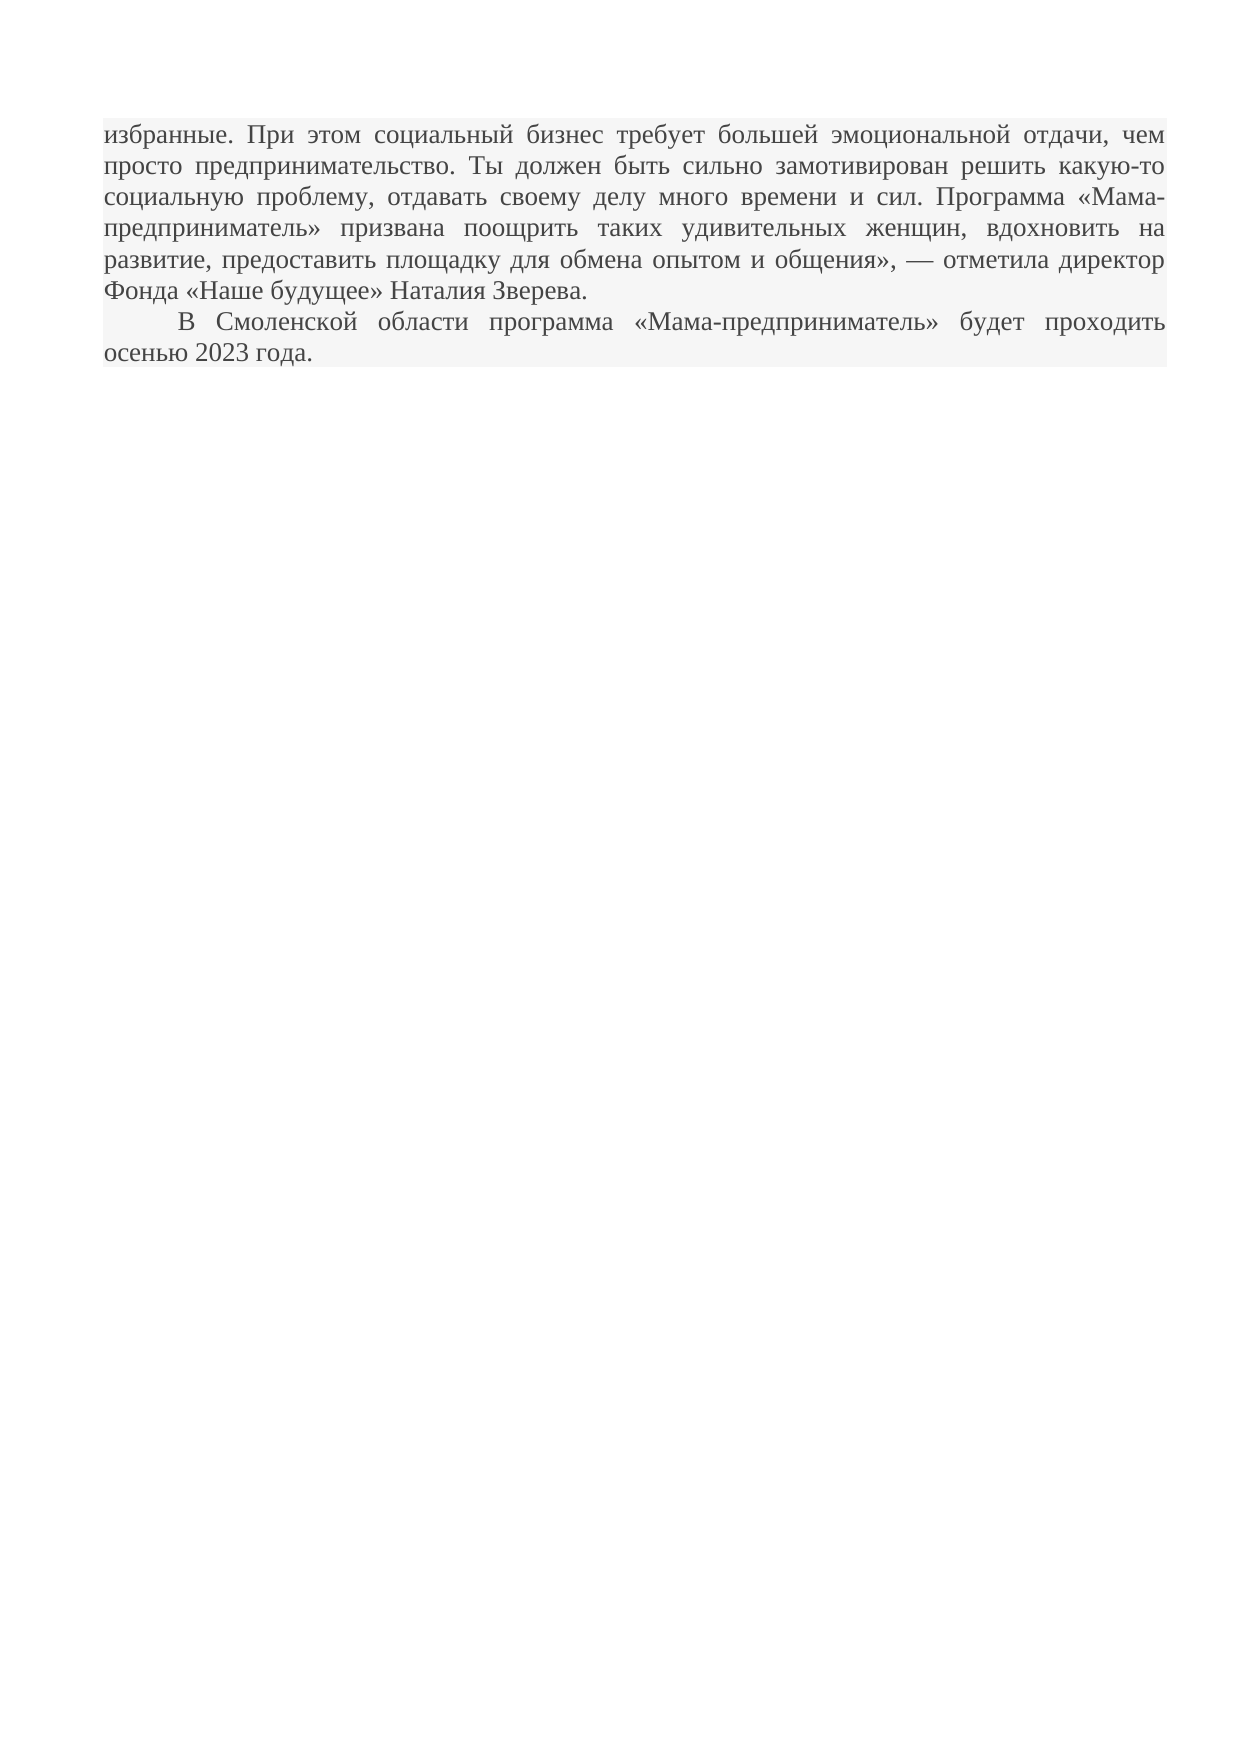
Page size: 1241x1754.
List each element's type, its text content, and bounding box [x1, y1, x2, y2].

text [103, 118, 1167, 305]
text В Смоленской области программа «Мама-предприниматель» будет проходить осенью 2023 года. [103, 305, 1167, 367]
